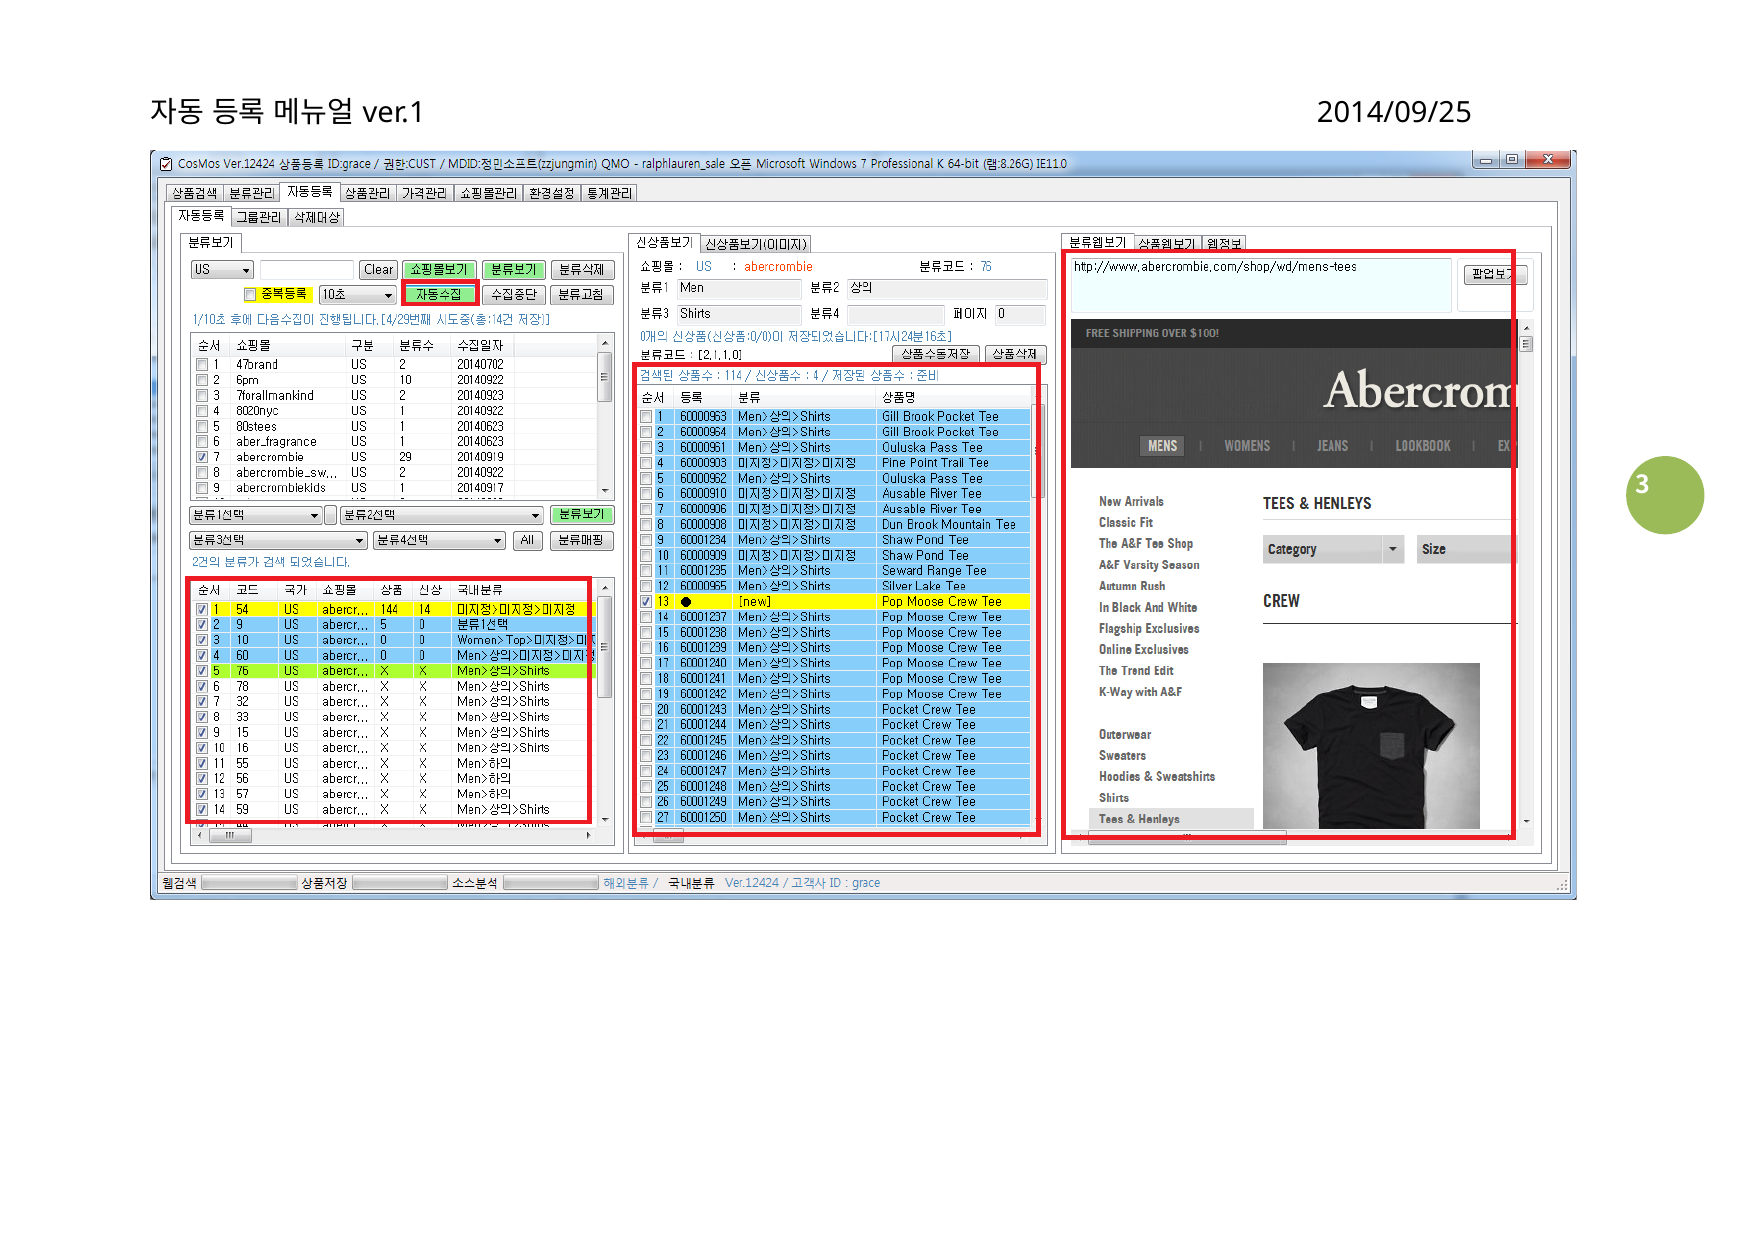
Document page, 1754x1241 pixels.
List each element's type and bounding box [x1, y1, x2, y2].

picture [150, 150, 1577, 900]
